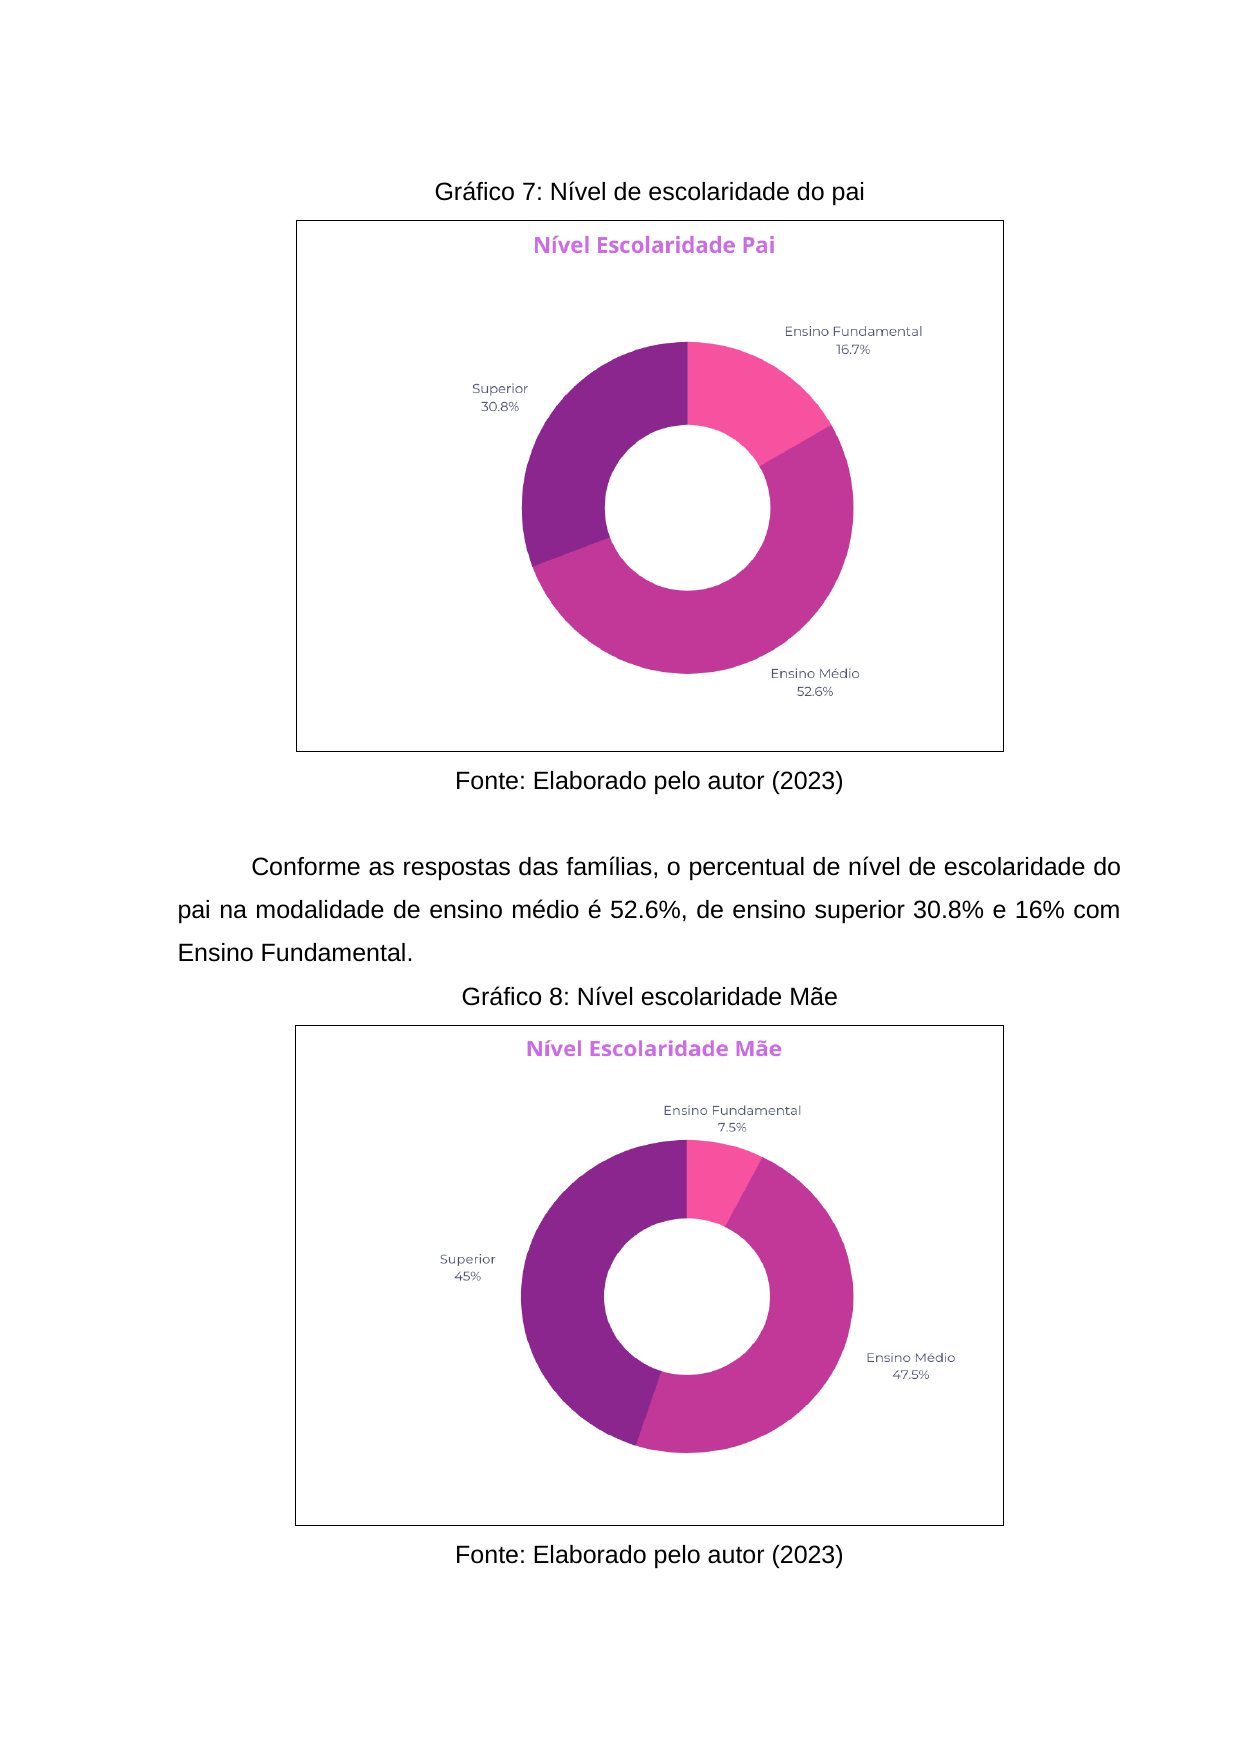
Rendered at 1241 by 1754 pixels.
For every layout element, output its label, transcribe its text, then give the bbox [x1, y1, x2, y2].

text Fonte: Elaborado pelo autor (2023) [177, 1540, 1122, 1569]
picture [296, 1026, 1003, 1525]
text Gráfico 8: Nível escolaridade Mãe [177, 982, 1122, 1010]
picture [297, 221, 1003, 751]
text Gráfico 7: Nível de escolaridade do pai [177, 177, 1122, 206]
text Conforme as respostas das famílias, o percentual de nível de escolaridade do pai na modalidade de ensino médio é 52.6%, de ensino superior 30.8% e 16% com Ensino Fundamental. [177, 852, 1122, 967]
text Fonte: Elaborado pelo autor (2023) [177, 766, 1122, 795]
